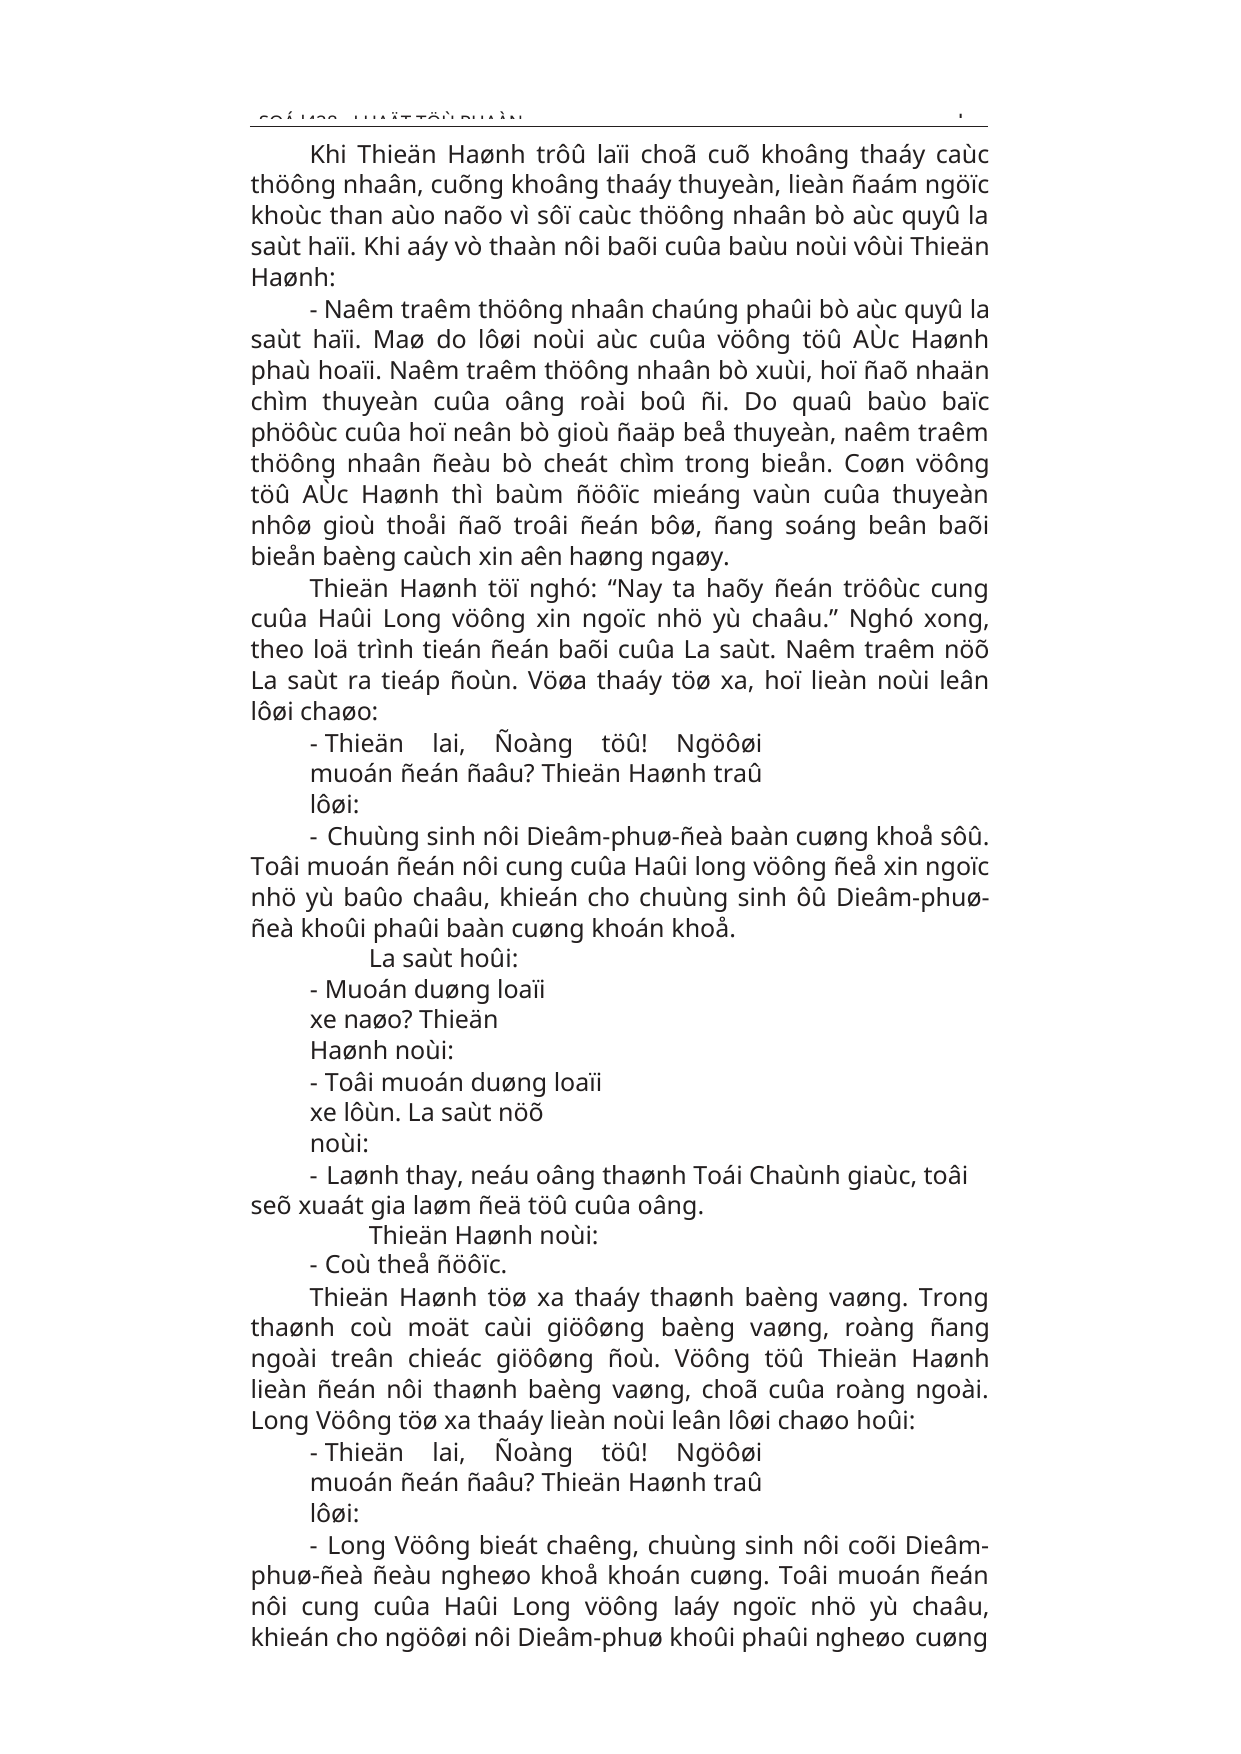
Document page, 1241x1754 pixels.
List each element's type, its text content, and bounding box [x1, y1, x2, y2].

text Khi Thieän Haønh trôû laïi choã cuõ khoâng thaáy caùc thöông nhaân, cuõng khoâng thaáy thuyeàn, lieàn ñaám ngöïc khoùc than aùo naõo vì sôï caùc thöông nhaân bò aùc quyû la saùt haïi. Khi aáy vò thaàn nôi baõi cuûa baùu noùi vôùi Thieän Haønh: [250, 138, 990, 293]
list Muoán duøng loaïi xe naøo? Thieän Haønh noùi: [309, 974, 579, 1067]
list Long Vöông bieát chaêng, chuùng sinh nôi coõi Dieâm-phuø-ñeà ñeàu ngheøo khoå khoán cuøng. Toâi muoán ñeán nôi cung cuûa Haûi Long vöông laáy ngoïc nhö yù chaâu, khieán cho ngöôøi nôi Dieâm-phuø khoûi phaûi ngheøo cuøng [250, 1529, 990, 1654]
list Naêm traêm thöông nhaân chaúng phaûi bò aùc quyû la saùt haïi. Maø do lôøi noùi aùc cuûa vöông töû AÙc Haønh phaù hoaïi. Naêm traêm thöông nhaân bò xuùi, hoï ñaõ nhaän chìm thuyeàn cuûa oâng roài boû ñi. Do quaû baùo baïc phöôùc cuûa hoï neân bò gioù ñaäp beå thuyeàn, naêm traêm thöông nhaân ñeàu bò cheát chìm trong bieån. Coøn vöông töû AÙc Haønh thì baùm ñöôïc mieáng vaùn cuûa thuyeàn nhôø gioù thoåi ñaõ troâi ñeán bôø, ñang soáng beân baõi bieån baèng caùch xin aên haøng ngaøy. [250, 293, 990, 573]
list Laønh thay, neáu oâng thaønh Toái Chaùnh giaùc, toâi seõ xuaát gia laøm ñeä töû cuûa oâng. [250, 1160, 990, 1222]
list Toâi muoán duøng loaïi xe lôùn. La saùt nöõ noùi: [309, 1067, 609, 1160]
list Coù theå ñöôïc. [309, 1250, 1065, 1280]
list Chuùng sinh nôi Dieâm-phuø-ñeà baàn cuøng khoå sôû. Toâi muoán ñeán nôi cung cuûa Haûi long vöông ñeå xin ngoïc nhö yù baûo chaâu, khieán cho chuùng sinh ôû Dieâm-phuø-ñeà khoûi phaûi baàn cuøng khoán khoå. [250, 821, 990, 945]
text Thieän Haønh töï nghó: “Nay ta haõy ñeán tröôùc cung cuûa Haûi Long vöông xin ngoïc nhö yù chaâu.” Nghó xong, theo loä trình tieán ñeán baõi cuûa La saùt. Naêm traêm nöõ La saùt ra tieáp ñoùn. Vöøa thaáy töø xa, hoï lieàn noùi leân lôøi chaøo: [250, 573, 990, 728]
text Thieän Haønh töø xa thaáy thaønh baèng vaøng. Trong thaønh coù moät caùi giöôøng baèng vaøng, roàng ñang ngoài treân chieác giöôøng ñoù. Vöông töû Thieän Haønh lieàn ñeán nôi thaønh baèng vaøng, choã cuûa roàng ngoài. Long Vöông töø xa thaáy lieàn noùi leân lôøi chaøo hoûi: [250, 1281, 990, 1437]
list Thieän lai, Ñoàng töû! Ngöôøi muoán ñeán ñaâu? Thieän Haønh traû lôøi: [309, 1437, 763, 1529]
list Thieän lai, Ñoàng töû! Ngöôøi muoán ñeán ñaâu? Thieän Haønh traû lôøi: [309, 728, 763, 821]
text Thieän Haønh noùi: [368, 1222, 1065, 1250]
text La saùt hoûi: [368, 945, 1065, 974]
